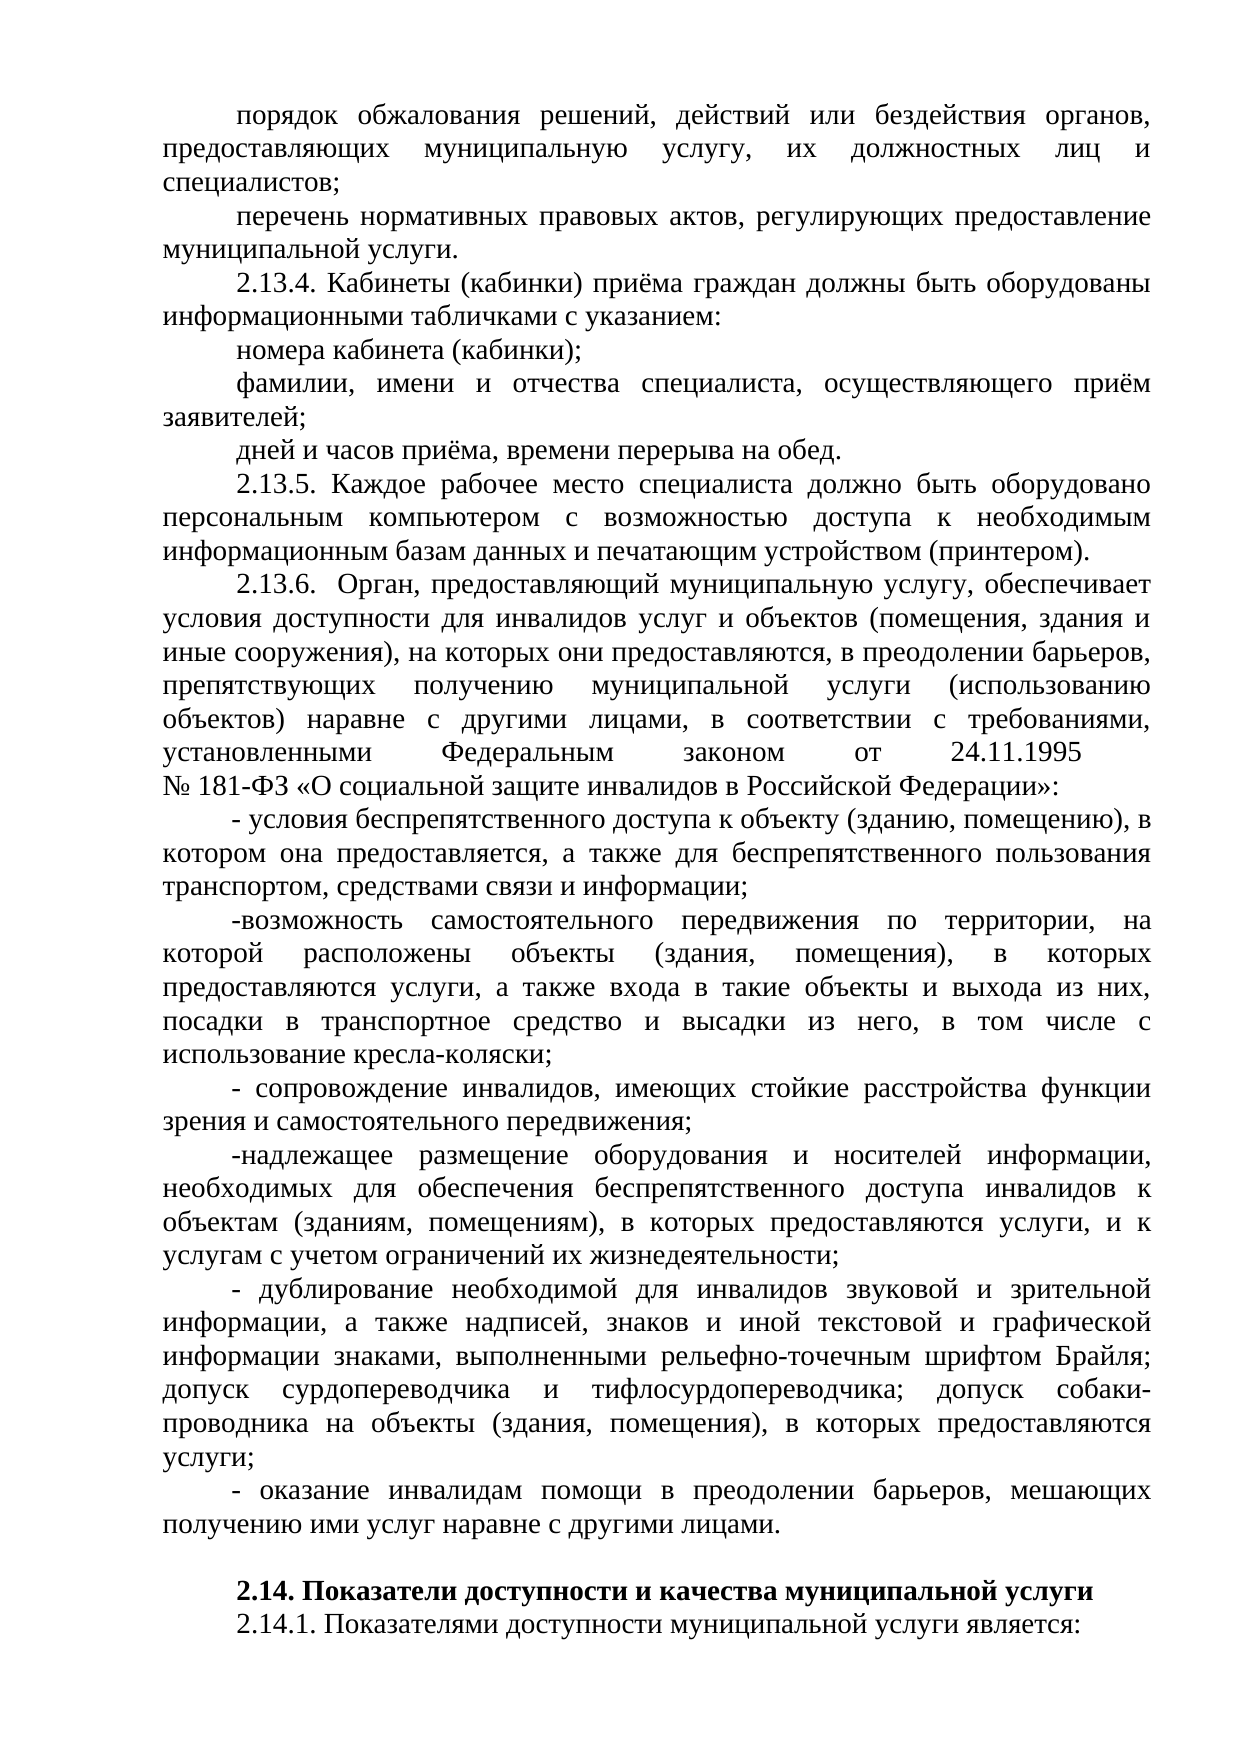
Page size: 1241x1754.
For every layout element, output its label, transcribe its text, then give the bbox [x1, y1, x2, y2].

text 2.13.5. Каждое рабочее место специалиста должно быть оборудовано персональным компьютером с возможностью доступа к необходимым информационным базам данных и печатающим устройством (принтером). [162, 466, 1152, 567]
text - оказание инвалидам помощи в преодолении барьеров, мешающих получению ими услуг наравне с другими лицами. [162, 1472, 1152, 1539]
text порядок обжалования решений, действий или бездействия органов, предоставляющих муниципальную услугу, их должностных лиц и специалистов; [162, 97, 1152, 198]
text 2.14. Показатели доступности и качества муниципальной услуги [162, 1573, 1152, 1606]
text -возможность самостоятельного передвижения по территории, на которой расположены объекты (здания, помещения), в которых предоставляются услуги, а также входа в такие объекты и выхода из них, посадки в транспортное средство и высадки из него, в том числе с использование кресла-коляски; [162, 902, 1152, 1070]
text перечень нормативных правовых актов, регулирующих предоставление муниципальной услуги. [162, 198, 1152, 265]
text 2.13.6. Орган, предоставляющий муниципальную услугу, обеспечивает условия доступности для инвалидов услуг и объектов (помещения, здания и иные сооружения), на которых они предоставляются, в преодолении барьеров, препятствующих получению муниципальной услуги (использованию объектов) наравне с другими лицами, в соответствии с требованиями, установленными Федеральным законом от 24.11.1995 № 181-ФЗ «О социальной защите инвалидов в Российской Федерации»: [162, 567, 1152, 801]
text - условия беспрепятственного доступа к объекту (зданию, помещению), в котором она предоставляется, а также для беспрепятственного пользования транспортом, средствами связи и информации; [162, 801, 1152, 902]
text - сопровождение инвалидов, имеющих стойкие расстройства функции зрения и самостоятельного передвижения; [162, 1070, 1152, 1137]
text дней и часов приёма, времени перерыва на обед. [162, 432, 1152, 466]
text 2.14.1. Показателями доступности муниципальной услуги является: [162, 1606, 1152, 1640]
text - дублирование необходимой для инвалидов звуковой и зрительной информации, а также надписей, знаков и иной текстовой и графической информации знаками, выполненными рельефно-точечным шрифтом Брайля; допуск сурдопереводчика и тифлосурдопереводчика; допуск собаки-проводника на объекты (здания, помещения), в которых предоставляются услуги; [162, 1271, 1152, 1472]
text фамилии, имени и отчества специалиста, осуществляющего приём заявителей; [162, 365, 1152, 432]
text 2.13.4. Кабинеты (кабинки) приёма граждан должны быть оборудованы информационными табличками с указанием: [162, 265, 1152, 332]
text номера кабинета (кабинки); [162, 332, 1152, 365]
text -надлежащее размещение оборудования и носителей информации, необходимых для обеспечения беспрепятственного доступа инвалидов к объектам (зданиям, помещениям), в которых предоставляются услуги, и к услугам с учетом ограничений их жизнедеятельности; [162, 1137, 1152, 1271]
